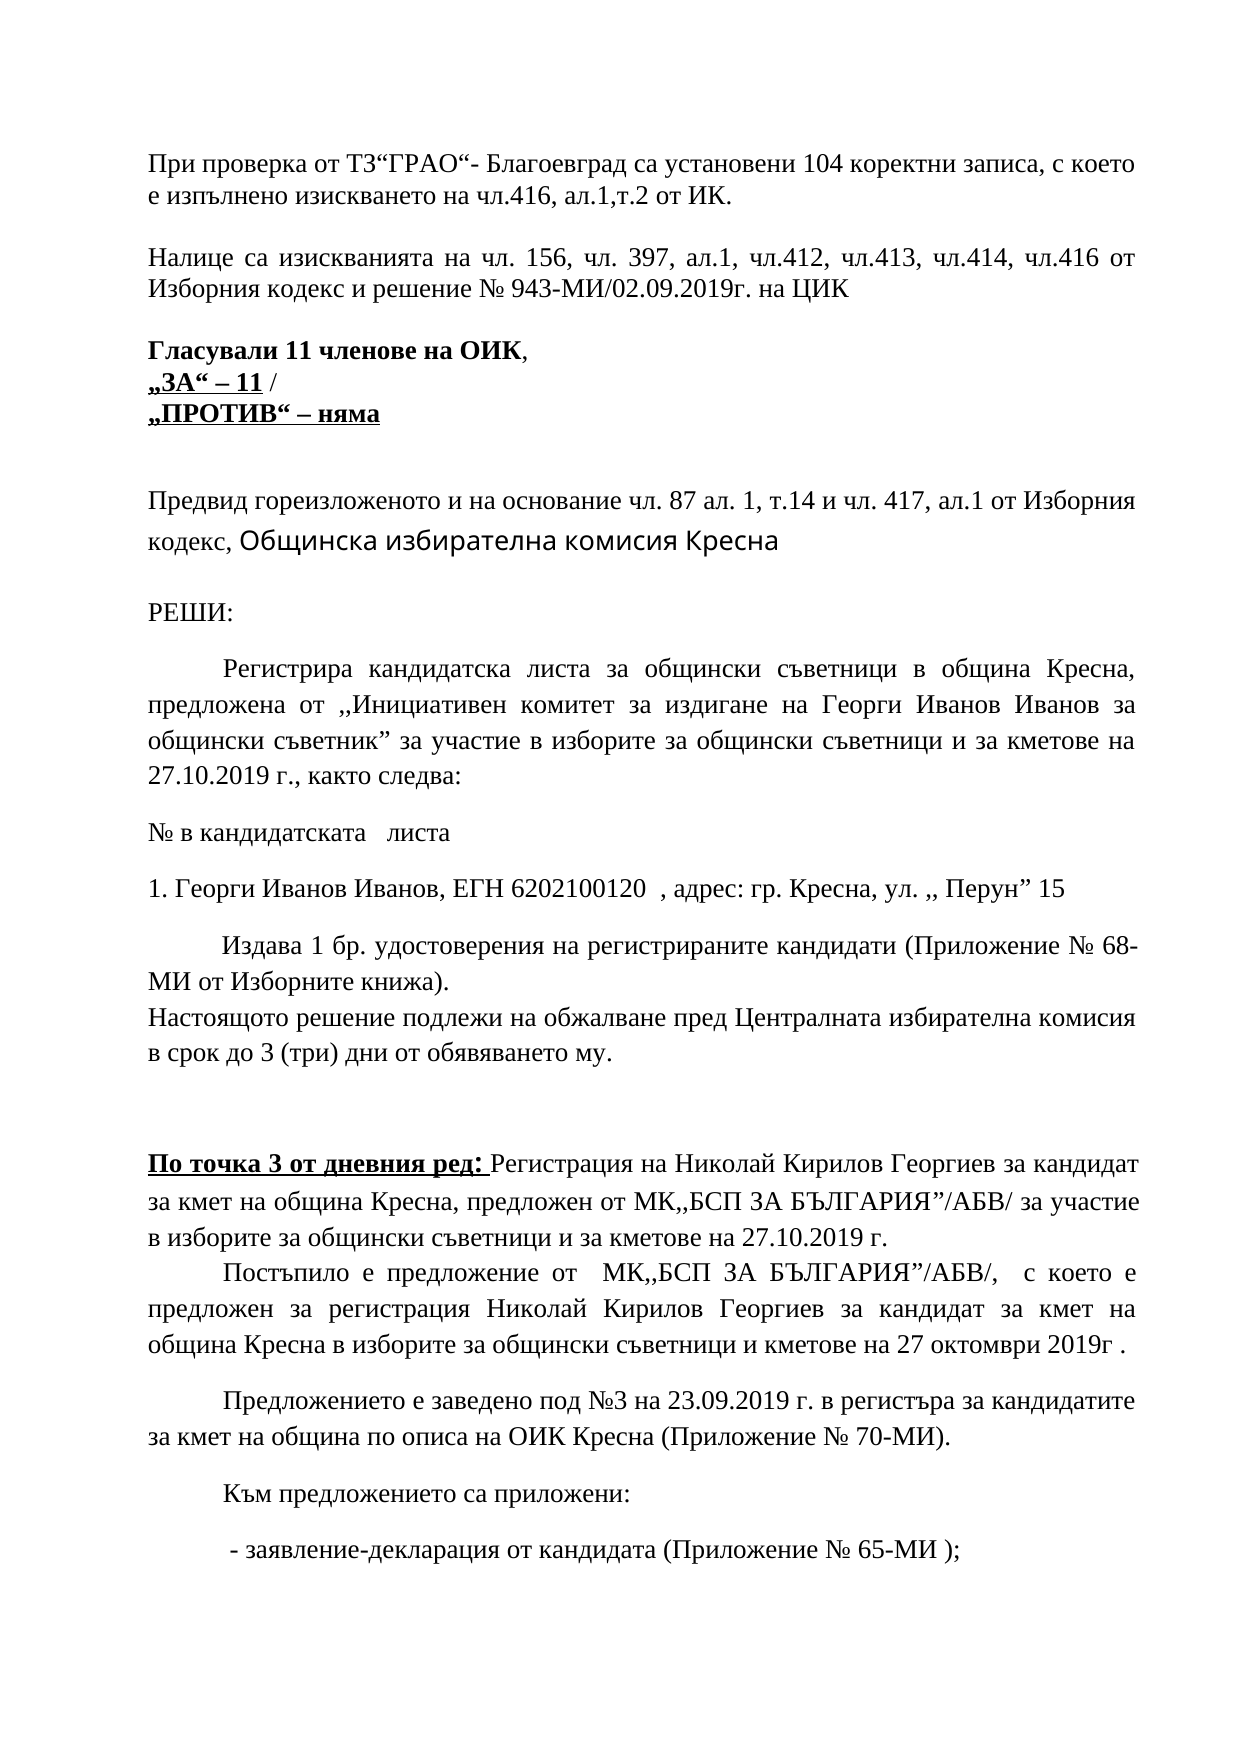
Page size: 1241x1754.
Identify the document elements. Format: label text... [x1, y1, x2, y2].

text Гласували 11 членове на ОИК, [148, 334, 1137, 366]
text Към предложението са приложени: [148, 1477, 1137, 1508]
text По точка 3 от дневния ред: Регистрация на Николай Кирилов Георгиев за кандидат за кмет на община Кресна, предложен от МК,,БСП ЗА БЪЛГАРИЯ”/АБВ/ за участие в изборите за общински съветници и за кметове на 27.10.2019 г. [148, 1143, 1140, 1252]
text Издава 1 бр. удостоверения на регистрираните кандидати (Приложение № 68-МИ от Изборните книжа). [148, 929, 1140, 996]
text „ПРОТИВ“ – няма [148, 397, 1137, 428]
text - заявление-декларация от кандидата (Приложение № 65-МИ ); [148, 1533, 1137, 1564]
text Настоящото решение подлежи на обжалване пред Централната избирателна комисия в срок до 3 (три) дни от обявяването му. [148, 1001, 1137, 1067]
text При проверка от ТЗ“ГРАО“- Благоевград са установени 104 коректни записа, с което е изпълнено изискването на чл.416, ал.1,т.2 от ИК. [148, 148, 1137, 210]
text Постъпило е предложение от МК,,БСП ЗА БЪЛГАРИЯ”/АБВ/, с което е предложен за регистрация Николай Кирилов Георгиев за кандидат за кмет на община Кресна в изборите за общински съветници и кметове на 27 октомври 2019г . [148, 1256, 1137, 1359]
text „ЗА“ – 11 / [148, 366, 1137, 397]
text Предложението е заведено под №3 на 23.09.2019 г. в регистъра за кандидатите за кмет на община по описа на ОИК Кресна (Приложение № 70-МИ). [148, 1384, 1137, 1451]
text 1. Георги Иванов Иванов, ЕГН 6202100120 , адрес: гр. Кресна, ул. ,, Перун” 15 [148, 873, 1137, 904]
text № в кандидатската листа [148, 816, 1137, 847]
text Предвид гореизложеното и на основание чл. 87 ал. 1, т.14 и чл. 417, ал.1 от Изборния кодекс, Общинска избирателна комисия Кресна [148, 484, 1137, 558]
text РЕШИ: [148, 596, 1137, 627]
text Налице са изискванията на чл. 156, чл. 397, ал.1, чл.412, чл.413, чл.414, чл.416 от Изборния кодекс и решение № 943-МИ/02.09.2019г. на ЦИК [148, 241, 1137, 303]
text Регистрира кандидатска листа за общински съветници в община Кресна, предложена от ,,Инициативен комитет за издигане на Георги Иванов Иванов за общински съветник” за участие в изборите за общински съветници и за кметове на 27.10.2019 г., както следва: [148, 652, 1137, 791]
